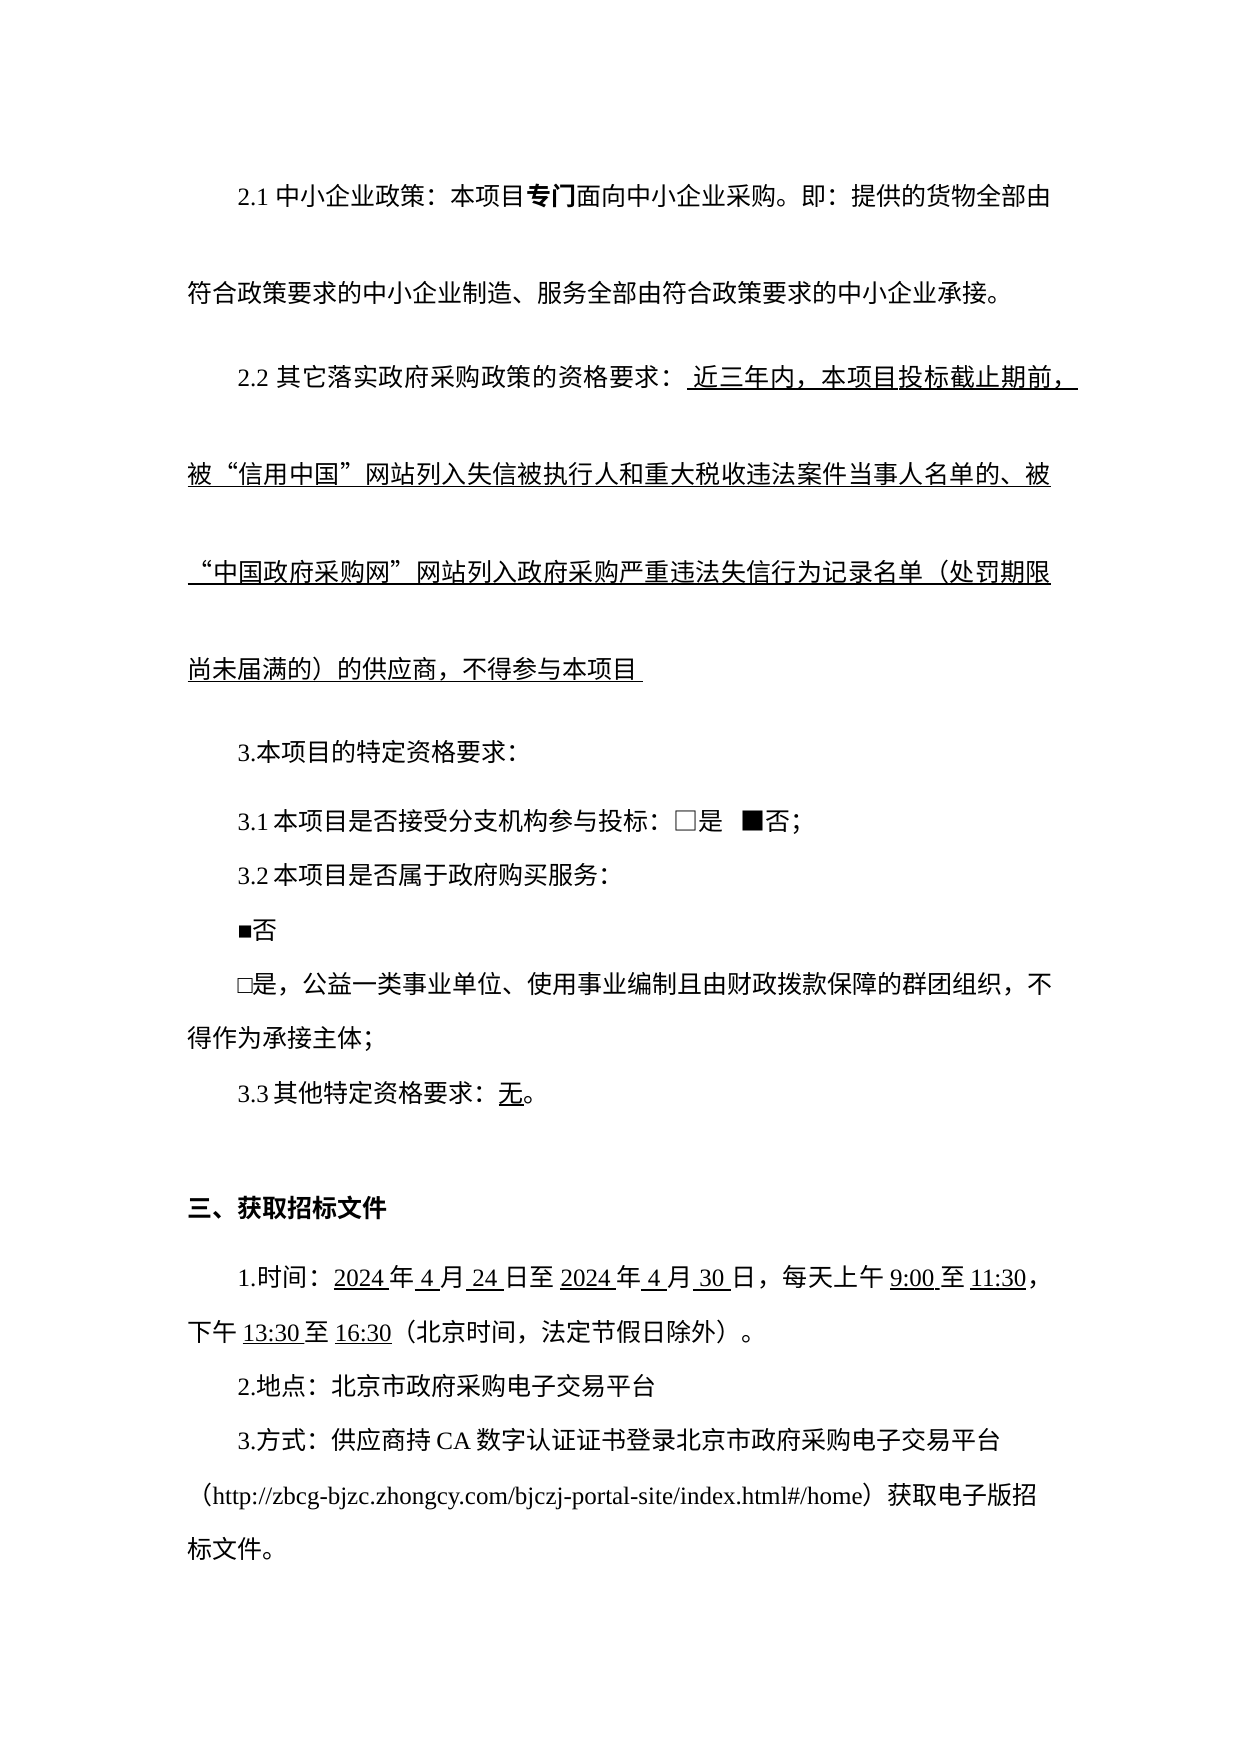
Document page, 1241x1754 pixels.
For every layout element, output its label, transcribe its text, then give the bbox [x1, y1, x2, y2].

text 2.地点：北京市政府采购电子交易平台 [187, 1366, 1053, 1403]
text 2.2 其它落实政府采购政策的资格要求： 近三年内，本项目投标截止期前，被“信用中国”网站列入失信被执行人和重大税收违法案件当事人名单的、被“中国政府采购网”网站列入政府采购严重违法失信行为记录名单（处罚期限尚未届满的）的供应商，不得参与本项目 [187, 343, 1053, 700]
text ■否 [187, 910, 1053, 946]
subtitle 三、获取招标文件 [187, 1174, 1053, 1239]
text 3.3其他特定资格要求：无。 [187, 1073, 1053, 1109]
text □是，公益一类事业单位、使用事业编制且由财政拨款保障的群团组织，不得作为承接主体； [187, 964, 1053, 1055]
text 3.2本项目是否属于政府购买服务： [187, 856, 1053, 892]
text 1.时间：2024年 4 月 24 日至2024年 4 月 30 日，每天上午9:00至11:30，下午13:30至16:30（北京时间，法定节假日除外）。 [187, 1258, 1053, 1348]
text 3.方式：供应商持CA数字认证证书登录北京市政府采购电子交易平台（http://zbcg-bjzc.zhongcy.com/bjczj-portal-site/index.html#/home）获取电子版招标文件。 [187, 1421, 1053, 1566]
text 3.本项目的特定资格要求： [187, 718, 1053, 783]
text 2.1 中小企业政策：本项目专门面向中小企业采购。即：提供的货物全部由符合政策要求的中小企业制造、服务全部由符合政策要求的中小企业承接。 [187, 162, 1053, 324]
text 3.1本项目是否接受分支机构参与投标：□是 ■否； [187, 801, 1053, 838]
